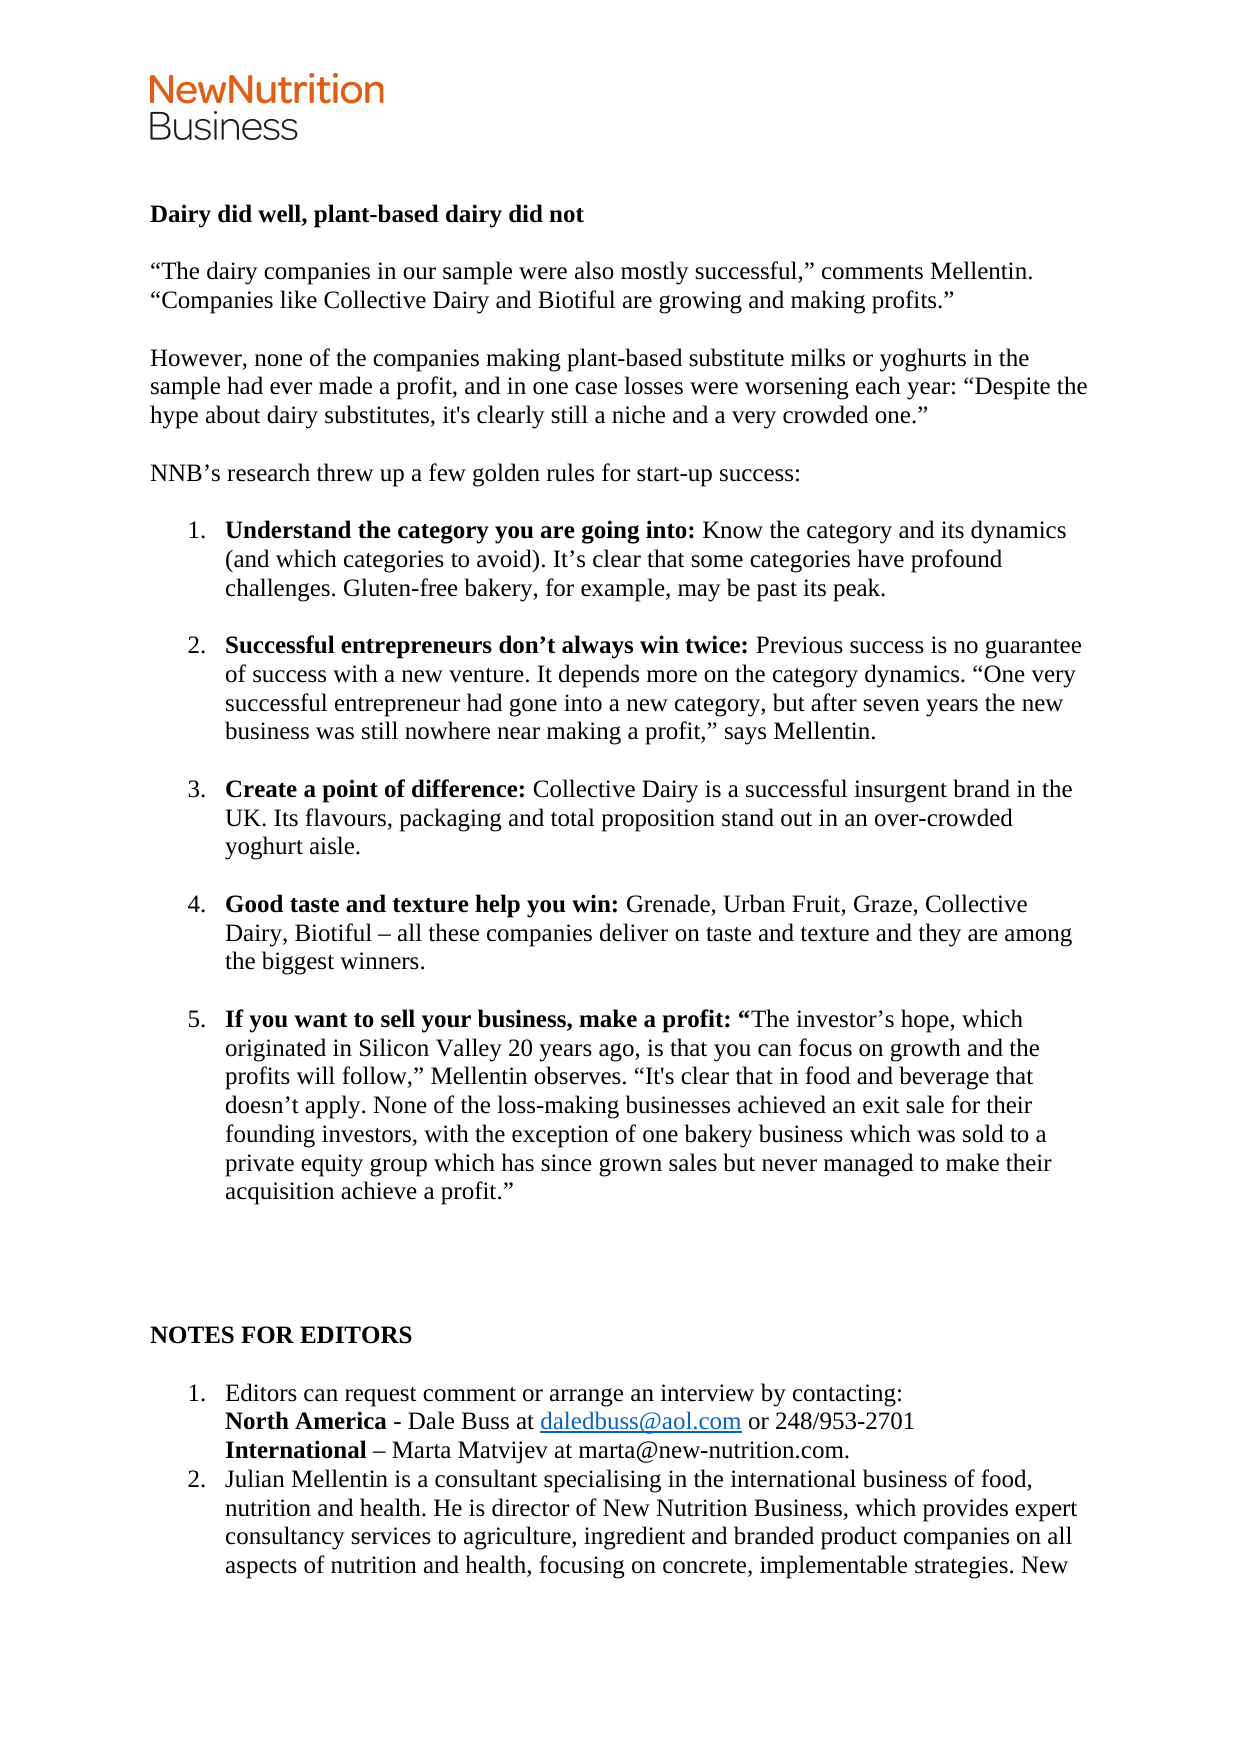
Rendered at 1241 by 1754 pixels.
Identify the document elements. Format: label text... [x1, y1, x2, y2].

list Editors can request comment or arrange an interview by contacting: [187, 1378, 1090, 1406]
list Successful entrepreneurs don’t always win twice: Previous success is no guarantee of success with a new venture. It depends more on the category dynamics. “One very successful entrepreneur had gone into a new category, but after seven years the new business was still nowhere near making a profit,” says Mellentin. [187, 630, 1090, 745]
list If you want to sell your business, make a profit: “The investor’s hope, which originated in Silicon Valley 20 years ago, is that you can focus on growth and the profits will follow,” Mellentin observes. “It's clear that in food and beverage that doesn’t apply. None of the loss-making businesses achieved an exit sale for their founding investors, with the exception of one bakery business which was sold to a private equity group which has since grown sales but never managed to make their acquisition achieve a profit.” [187, 1004, 1090, 1205]
list Create a point of difference: Collective Dairy is a successful insurgent brand in the UK. Its flavours, packaging and total proposition stand out in an over-crowded yoghurt aisle. [187, 774, 1090, 860]
text NNB’s research threw up a few golden rules for start-up success: [150, 458, 1090, 486]
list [187, 1464, 1090, 1579]
list Good taste and texture help you win: Grenade, Urban Fruit, Graze, Collective Dairy, Biotiful – all these companies deliver on taste and texture and they are among the biggest winners. [187, 889, 1090, 975]
text Dairy did well, plant-based dairy did not [150, 199, 1090, 228]
list Understand the category you are going into: Know the category and its dynamics (and which categories to avoid). It’s clear that some categories have profound challenges. Gluten-free bakery, for example, may be past its peak. [187, 515, 1090, 601]
text “The dairy companies in our sample were also mostly successful,” comments Mellentin. “Companies like Collective Dairy and Biotiful are growing and making profits.” [150, 256, 1090, 314]
text However, none of the companies making plant-based substitute milks or yoghurts in the sample had ever made a profit, and in one case losses were worsening each year: “Despite the hype about dairy substitutes, it's clearly still a niche and a very crowded one.” [150, 343, 1090, 429]
text North America - Dale Buss at daledbuss@aol.com or 248/953-2701 [150, 1406, 1090, 1435]
list International – Marta Matvijev at marta@new-nutrition.com. [225, 1435, 1090, 1464]
text NOTES FOR EDITORS [150, 1320, 1090, 1349]
picture [150, 73, 384, 140]
